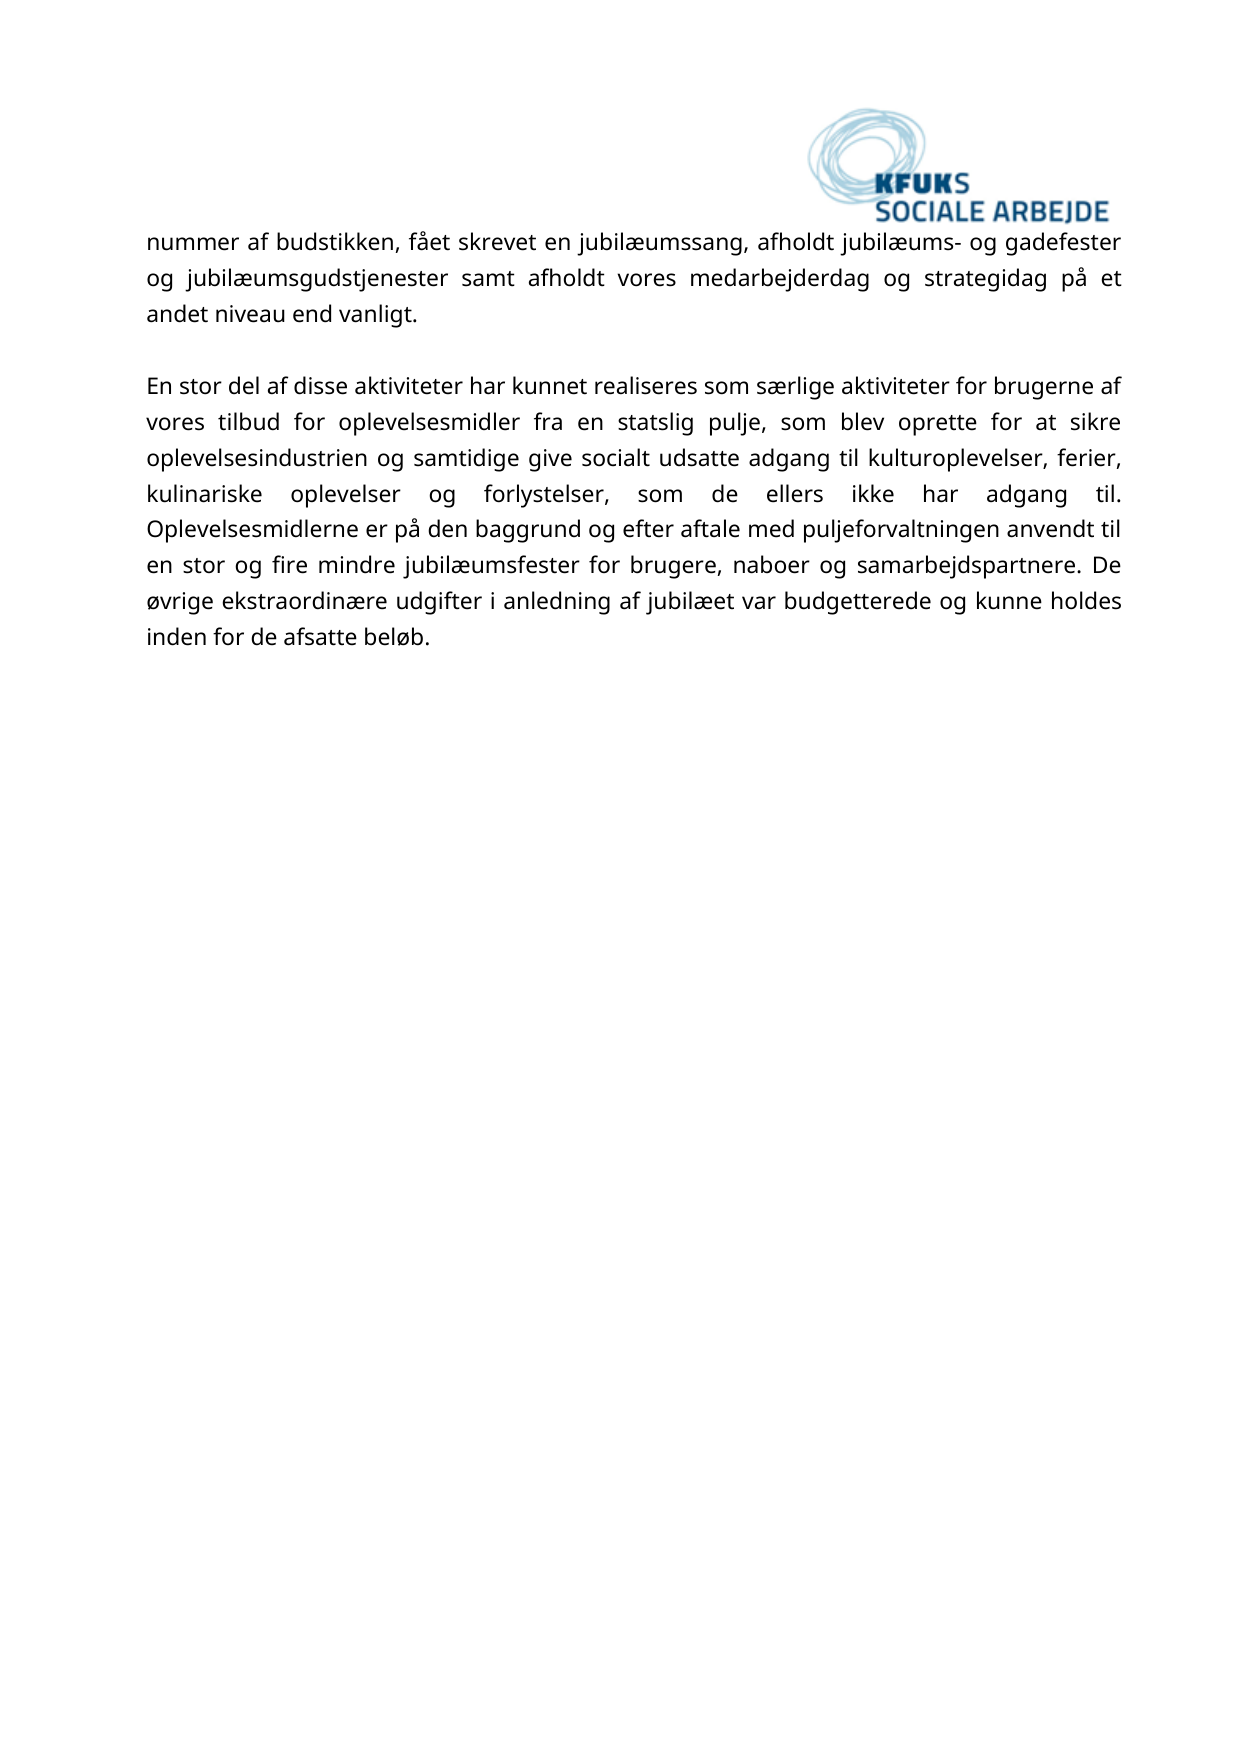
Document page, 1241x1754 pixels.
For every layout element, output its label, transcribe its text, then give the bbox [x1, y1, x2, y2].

picture [806, 106, 1111, 226]
text En stor del af disse aktiviteter har kunnet realiseres som særlige aktiviteter for brugerne af vores tilbud for oplevelsesmidler fra en statslig pulje, som blev oprette for at sikre oplevelsesindustrien og samtidige give socialt udsatte adgang til kulturoplevelser, ferier, kulinariske oplevelser og forlystelser, som de ellers ikke har adgang til. Oplevelsesmidlerne er på den baggrund og efter aftale med puljeforvaltningen anvendt til en stor og fire mindre jubilæumsfester for brugere, naboer og samarbejdspartnere. De øvrige ekstraordinære udgifter i anledning af jubilæet var budgetterede og kunne holdes inden for de afsatte beløb. [146, 370, 1123, 652]
